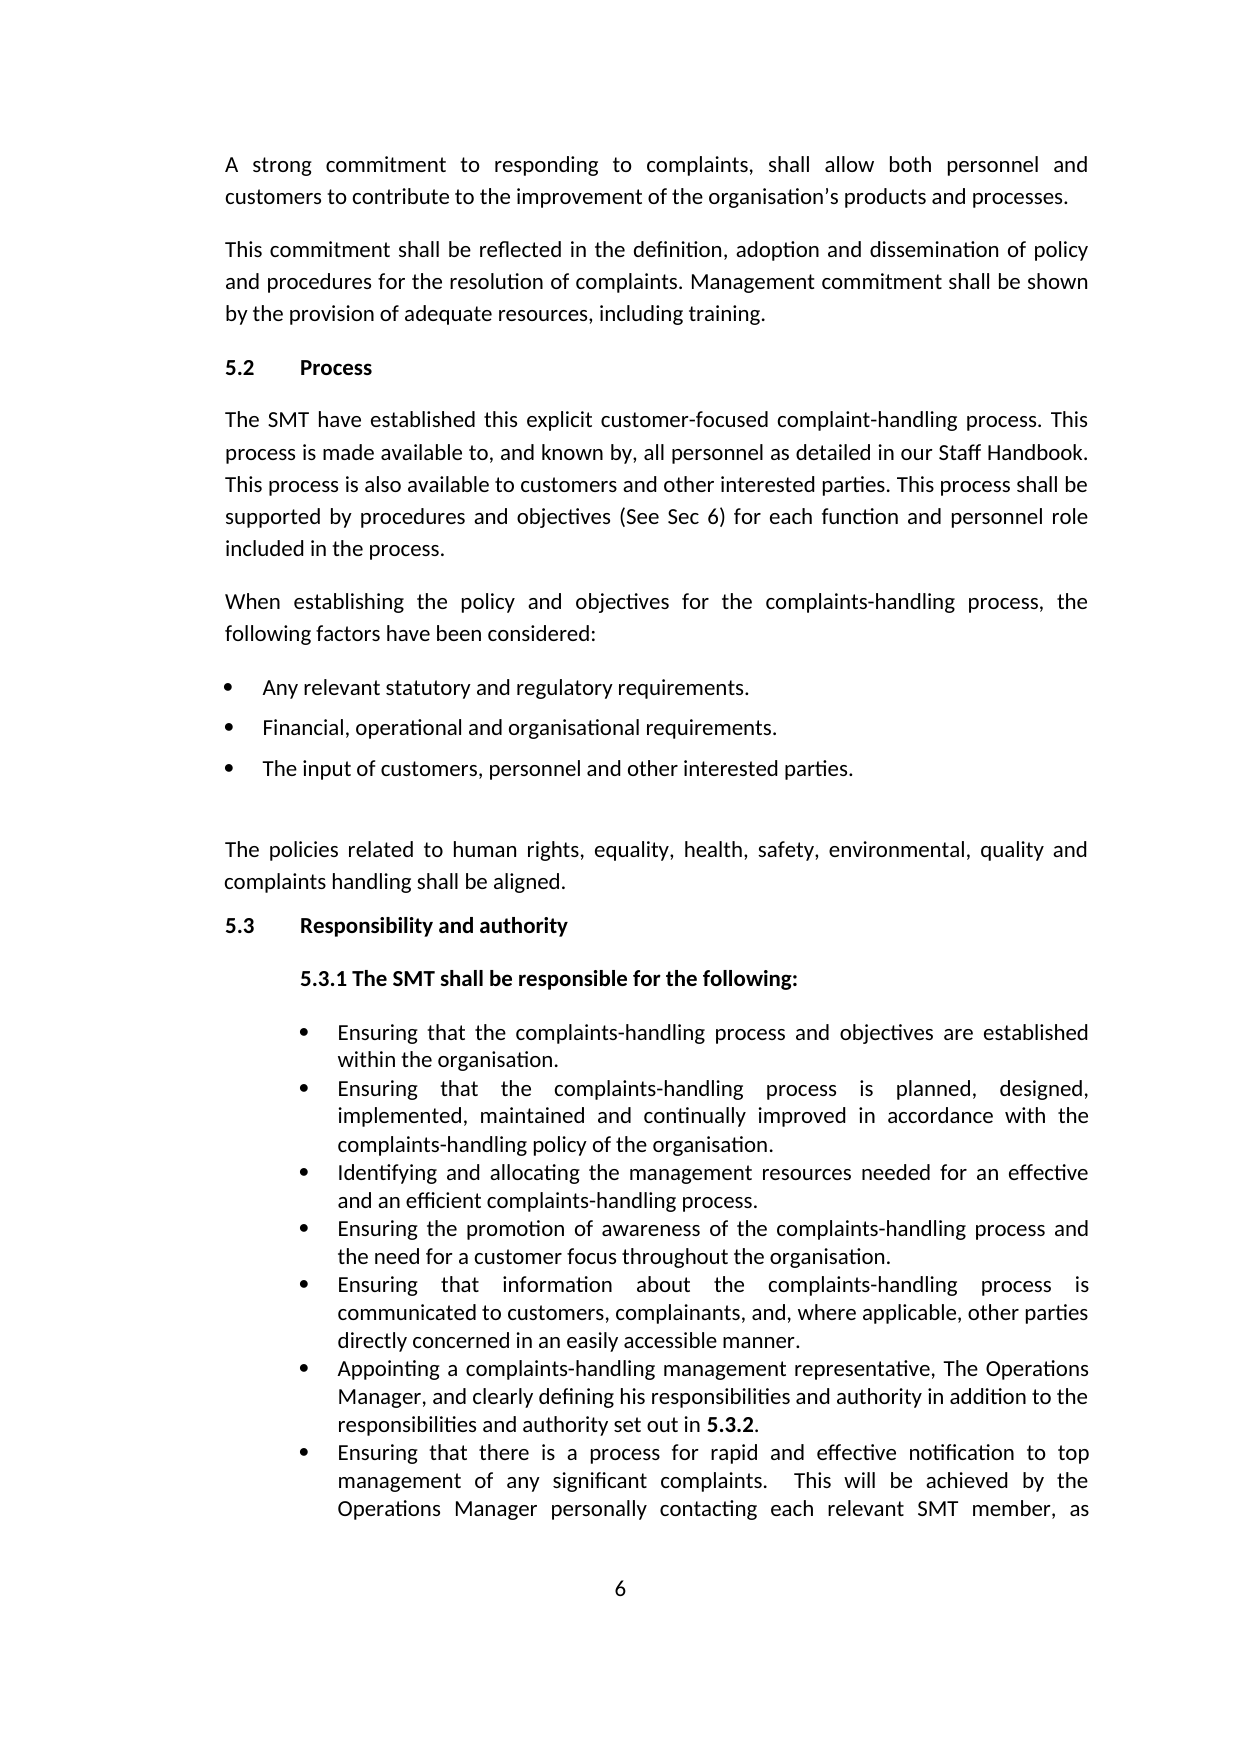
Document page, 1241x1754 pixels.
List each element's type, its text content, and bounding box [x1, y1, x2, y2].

list Any relevant statutory and regulatory requirements. [224, 673, 1090, 701]
text 5.3 Responsibility and authority [150, 912, 1090, 939]
text 5.2 Process [150, 353, 1090, 381]
list Identifying and allocating the management resources needed for an effective and an efficient complaints-handling process. [300, 1158, 1090, 1214]
text The have established this explicit customer-focused complaint-handling process. This process is made available to, and known by, all personnel as detailed in our Staff Handbook. This process is also available to customers and other interested parties. This process shall be supported by procedures and objectives (See Sec 6) for each function and personnel role included in the process. [225, 406, 1090, 562]
list Ensuring the promotion of awareness of the complaints-handling process and the need for a customer focus throughout the organisation. [300, 1214, 1090, 1270]
list The input of customers, personnel and other interested parties. [225, 754, 1090, 782]
list Financial, operational and organisational requirements. [225, 713, 1090, 741]
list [300, 1438, 1090, 1522]
list Appointing a complaints-handling management representative, The Operations Manager, and clearly defining his responsibilities and authority in addition to the responsibilities and authority set out in 5.3.2. [300, 1354, 1090, 1438]
list Ensuring that the complaints-handling process is planned, designed, implemented, maintained and continually improved in accordance with the complaints-handling policy of the organisation. [300, 1074, 1090, 1158]
text 5.3.1 The SMT shall be responsible for the following: [300, 964, 1090, 993]
list Ensuring that information about the complaints-handling process is communicated to customers, complainants, and, where applicable, other parties directly concerned in an easily accessible manner. [300, 1270, 1090, 1354]
text The policies related to human rights, equality, health, safety, environmental, quality and complaints handling shall be aligned. [224, 835, 1090, 895]
list Ensuring that the complaints-handling process and objectives are established within the organisation. [300, 1018, 1090, 1074]
text When establishing the policy and objectives for the complaints-handling process, the following factors have been considered: [225, 587, 1090, 648]
text A strong commitment to responding to complaints, shall allow both personnel and customers to contribute to the improvement of the organisation’s products and processes. [225, 150, 1090, 210]
text This commitment shall be reflected in the definition, adoption and dissemination of policy and procedures for the resolution of complaints. Management commitment shall be shown by the provision of adequate resources, including training. [225, 235, 1090, 328]
